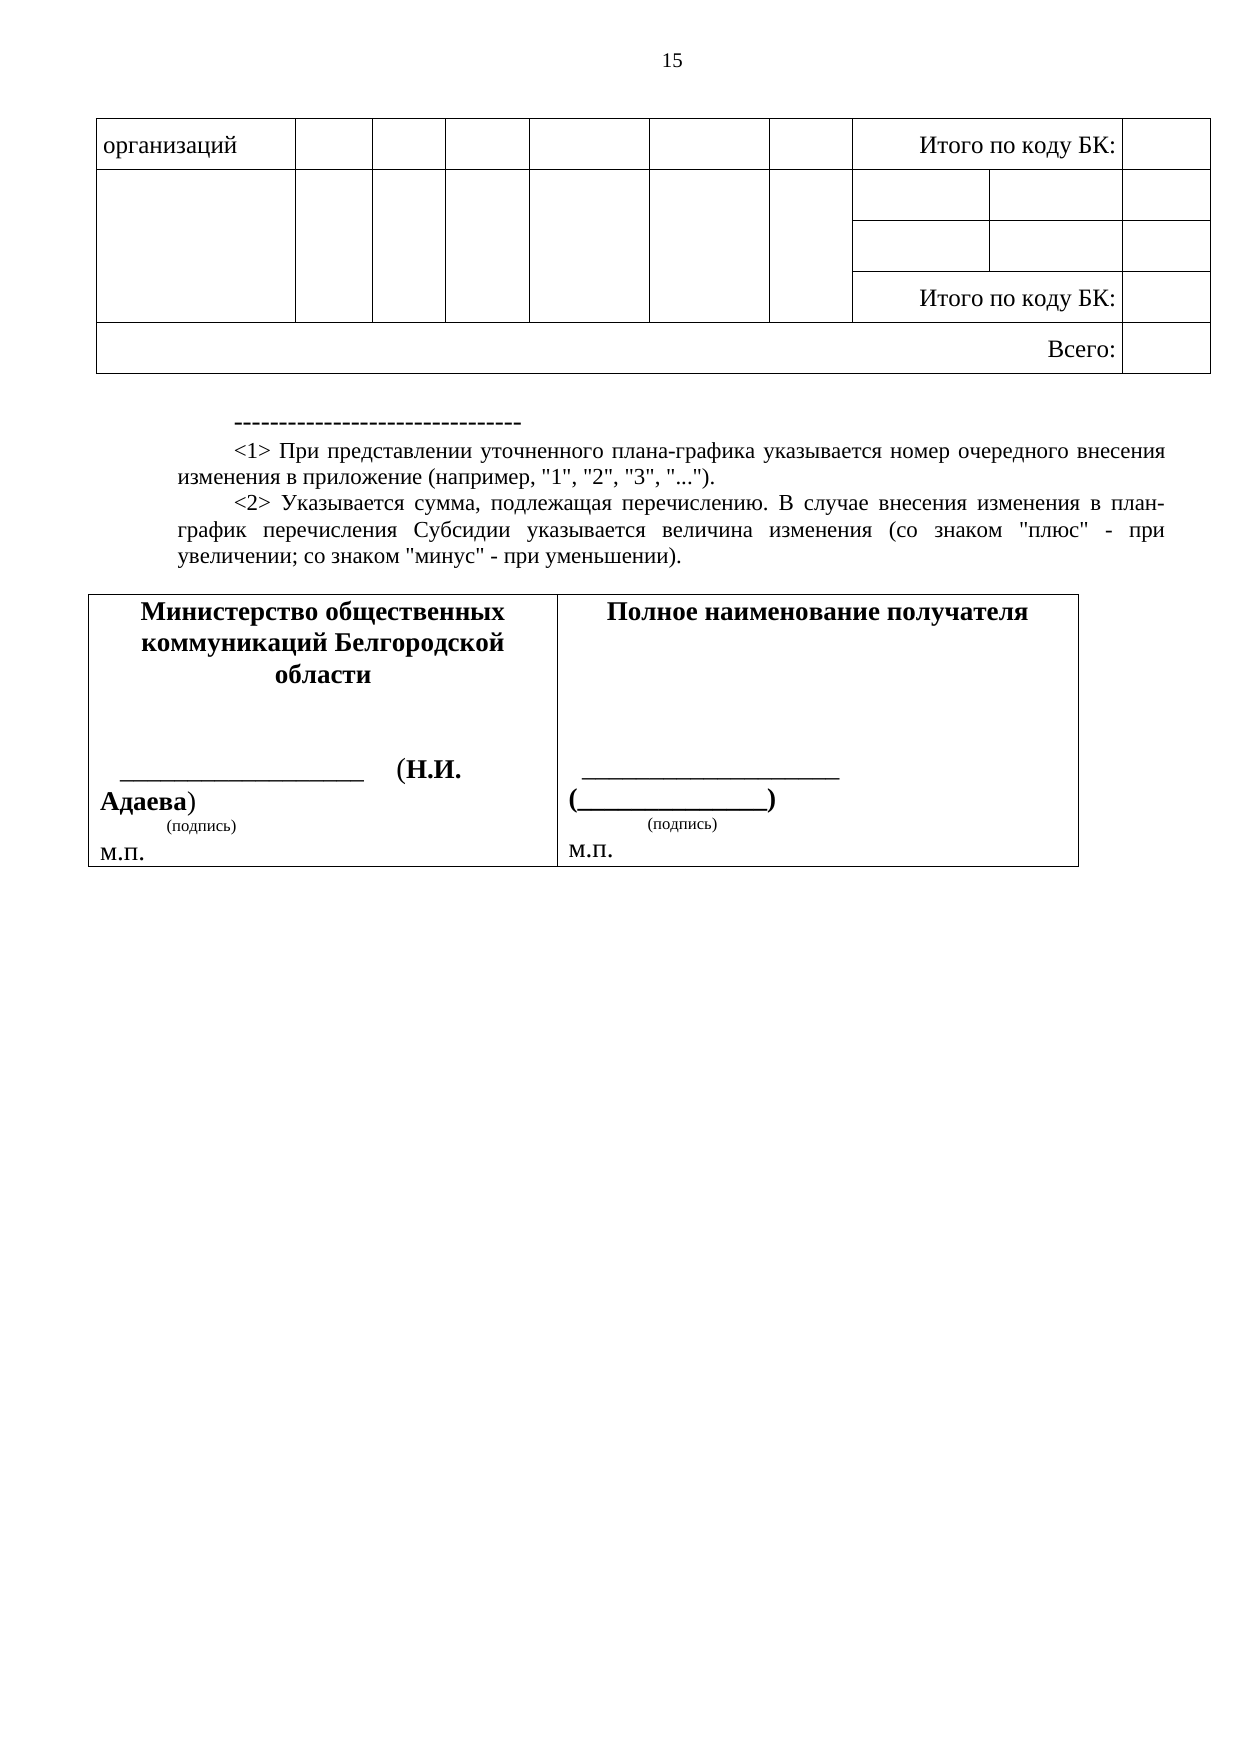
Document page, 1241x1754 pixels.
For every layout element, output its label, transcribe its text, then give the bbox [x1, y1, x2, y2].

table_cell [1123, 323, 1210, 373]
text -------------------------------- [177, 406, 1167, 437]
table_cell [853, 170, 989, 220]
table_cell [446, 170, 529, 322]
table_cell [1123, 119, 1210, 169]
text <1> При представлении уточненного плана-графика указывается номер очередного внесения изменения в приложение (например, "1", "2", "3", "..."). [177, 437, 1167, 489]
table_header Полное наименование получателя ___________________ (______________) (подпись) м.п. [558, 595, 1078, 866]
table_cell [97, 170, 295, 322]
table_cell [530, 170, 649, 322]
table_cell [770, 170, 852, 322]
table_cell [1123, 221, 1210, 271]
table_cell [1123, 170, 1210, 220]
table_header Министерство общественных коммуникаций Белгородской области __________________ (Н.И. Адаева) (подпись) м.п. [89, 595, 557, 866]
table_cell [1123, 272, 1210, 322]
table_cell [650, 170, 769, 322]
table_cell [990, 221, 1122, 271]
table_cell Итого по коду БК: [853, 272, 1122, 322]
table_cell [990, 170, 1122, 220]
table_cell Итого по коду БК: [853, 119, 1122, 169]
table_cell Всего: [97, 323, 1122, 373]
table_cell [373, 170, 445, 322]
text <2> Указывается сумма, подлежащая перечислению. В случае внесения изменения в план-график перечисления Субсидии указывается величина изменения (со знаком "плюс" - при увеличении; со знаком "минус" - при уменьшении). [177, 489, 1167, 568]
table_cell [853, 221, 989, 271]
table_cell [296, 170, 372, 322]
